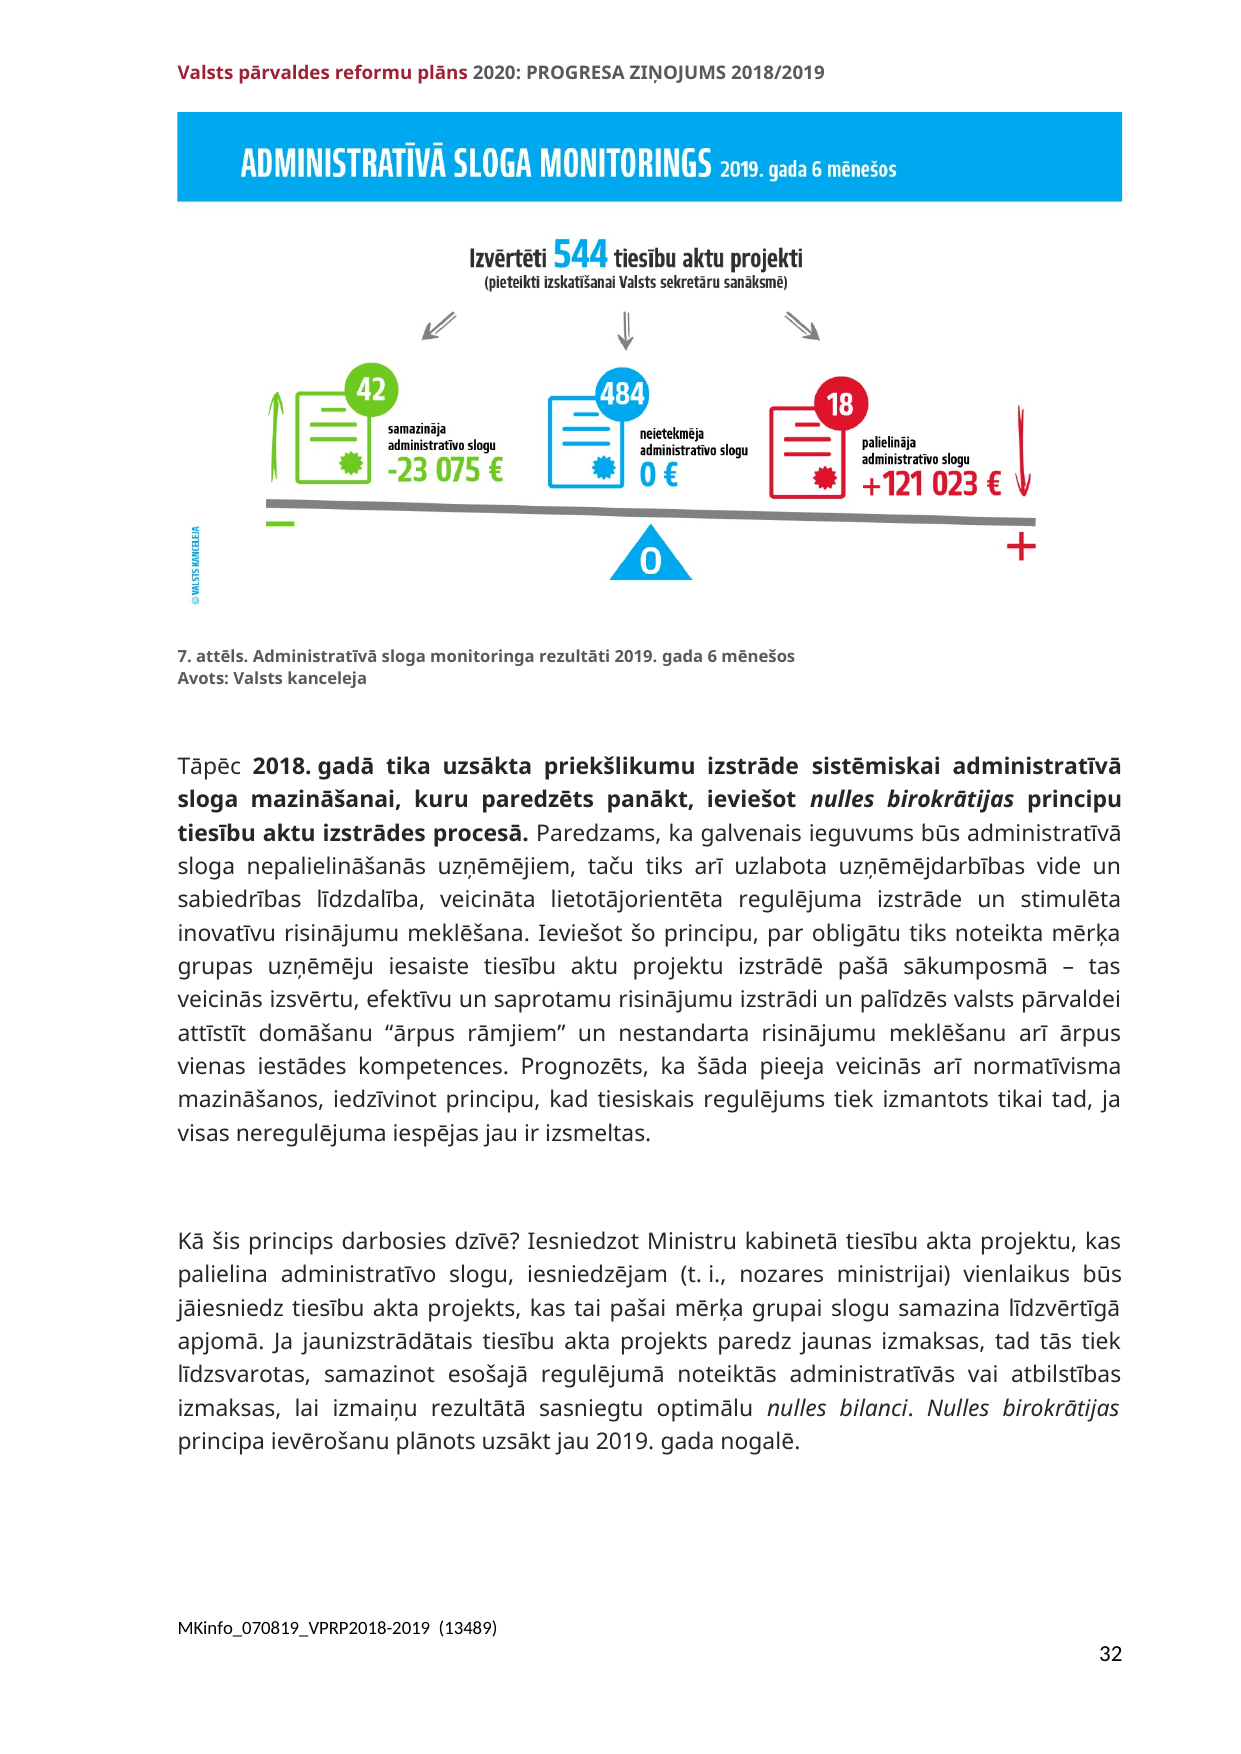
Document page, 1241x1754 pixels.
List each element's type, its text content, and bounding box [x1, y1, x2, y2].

picture [501, 148, 531, 177]
picture [564, 148, 578, 177]
picture [699, 148, 711, 177]
picture [470, 149, 481, 177]
picture [621, 148, 635, 177]
picture [769, 161, 796, 181]
picture [431, 149, 445, 177]
picture [721, 161, 757, 177]
picture [799, 165, 806, 176]
picture [656, 149, 660, 177]
picture [483, 148, 498, 177]
picture [600, 148, 620, 177]
picture [682, 148, 696, 177]
picture [581, 149, 596, 177]
picture [177, 202, 1123, 645]
picture [813, 161, 821, 176]
text Kā šis princips darbosies dzīvē? Iesniedzot Ministru kabinetā tiesību akta projektu, kas palielina administratīvo slogu, iesniedzējam (t. i., nozares ministrijai) vienlaikus būs jāiesniedz tiesību akta projekts, kas tai pašai mērķa grupai slogu samazina līdzvērtīgā apjomā. Ja jaunizstrādātais tiesību akta projekts paredz jaunas izmaksas, tad tās tiek līdzsvarotas, samazinot esošajā regulējumā noteiktās administratīvās vai atbilstības izmaksas, lai izmaiņu rezultātā sasniegtu optimālu nulles bilanci. Nulles birokrātijas principa ievērošanu plānots uzsākt jau 2019. gada nogalē. [177, 1223, 1122, 1456]
picture [298, 149, 304, 177]
text 7. attēls. Administratīvā sloga monitoringa rezultāti 2019. gada 6 mēnešos [177, 645, 1122, 667]
picture [364, 148, 393, 177]
picture [393, 148, 429, 177]
picture [334, 148, 360, 177]
picture [664, 148, 679, 177]
picture [326, 149, 330, 176]
picture [307, 149, 322, 177]
text Tāpēc 2018. gadā tika uzsākta priekšlikumu izstrāde sistēmiskai administratīvā sloga mazināšanai, kuru paredzēts panākt, ieviešot nulles birokrātijas principu tiesību aktu izstrādes procesā. Paredzams, ka galvenais ieguvums būs administratīvā sloga nepalielināšanās uzņēmējiem, taču tiks arī uzlabota uzņēmējdarbības vide un sabiedrības līdzdalība, veicināta lietotājorientēta regulējuma izstrāde un stimulēta inovatīvu risinājumu meklēšana. Ieviešot šo principu, par obligātu tiks noteikta mērķa grupas uzņēmēju iesaiste tiesību aktu projektu izstrādē pašā sākumposmā – tas veicinās izsvērtu, efektīvu un saprotamu risinājumu izstrādi un palīdzēs valsts pārvaldei attīstīt domāšanu “ārpus rāmjiem” un nestandarta risinājumu meklēšanu arī ārpus vienas iestādes kompetences. Prognozēts, ka šāda pieeja veicinās arī normatīvisma mazināšanos, iedzīvinot principu, kad tiesiskais regulējums tiek izmantots tikai tad, ja visas neregulējuma iespējas jau ir izsmeltas. [177, 748, 1122, 1148]
picture [242, 148, 272, 177]
picture [275, 148, 295, 177]
picture [541, 148, 561, 177]
picture [455, 148, 466, 177]
picture [828, 162, 895, 176]
text Avots: Valsts kanceleja [177, 667, 1122, 689]
picture [640, 148, 652, 177]
